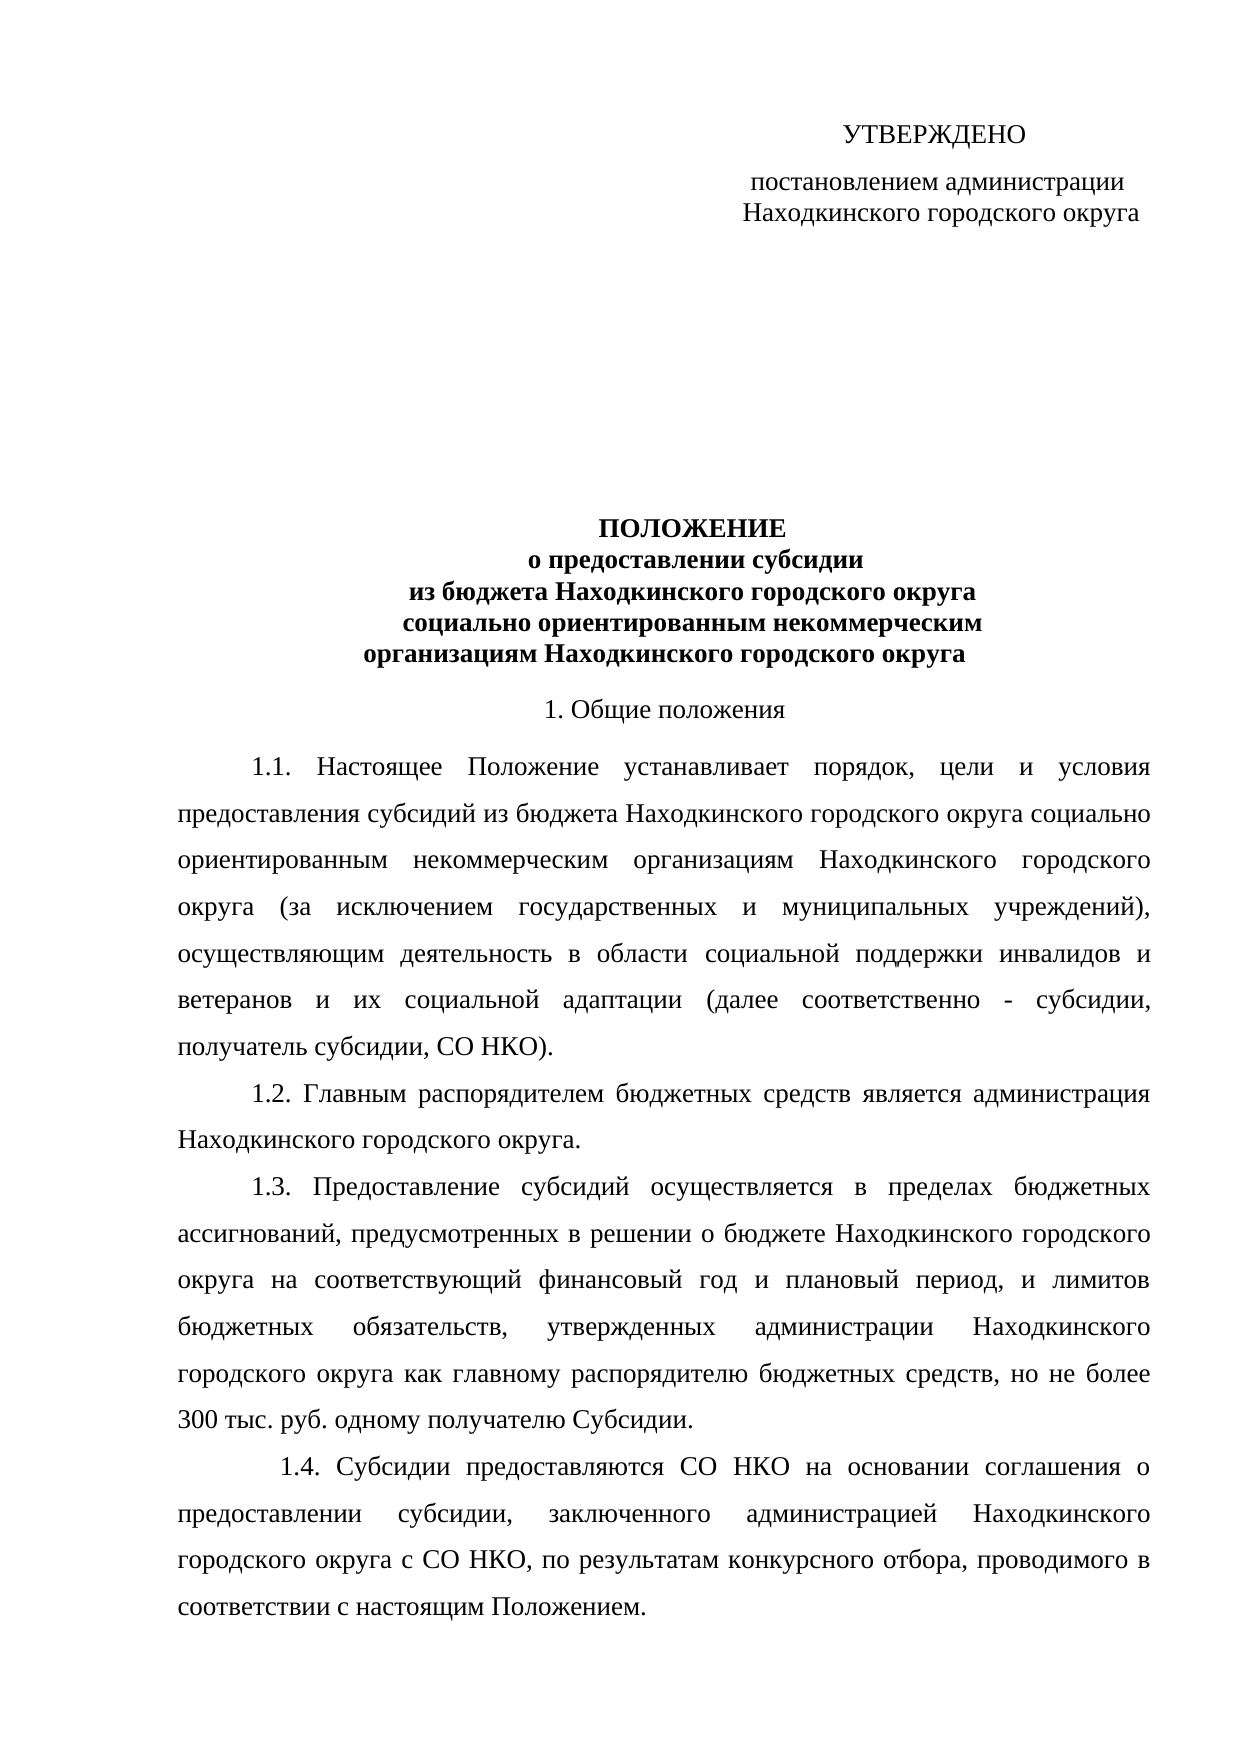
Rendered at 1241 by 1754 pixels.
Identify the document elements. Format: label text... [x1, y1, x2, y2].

text Находкинского городского округа [177, 196, 1152, 227]
text организациям Находкинского городского округа [177, 637, 1152, 668]
text социально ориентированным некоммерческим [177, 606, 1152, 637]
text из бюджета Находкинского городского округа [177, 575, 1152, 606]
text УТВЕРЖДЕНО [177, 118, 1152, 149]
text о предоставлении субсидии [177, 544, 1152, 575]
text 1.1. Настоящее Положение устанавливает порядок, цели и условия предоставления субсидий из бюджета Находкинского городского округа социально ориентированным некоммерческим организациям Находкинского городского округа (за исключением государственных и муниципальных учреждений), осуществляющим деятельность в области социальной поддержки инвалидов и ветеранов и их социальной адаптации (далее соответственно - субсидии, получатель субсидии, СО НКО). [177, 750, 1152, 1061]
text ПОЛОЖЕНИЕ [177, 512, 1152, 544]
text постановлением администрации [177, 165, 1152, 196]
text 1. Общие положения [177, 694, 1152, 725]
text 1.2. Главным распорядителем бюджетных средств является администрация Находкинского городского округа. [177, 1077, 1152, 1155]
text 1.3. Предоставление субсидий осуществляется в пределах бюджетных ассигнований, предусмотренных в решении о бюджете Находкинского городского округа на соответствующий финансовый год и плановый период, и лимитов бюджетных обязательств, утвержденных администрации Находкинского городского округа как главному распорядителю бюджетных средств, но не более 300 тыс. руб. одному получателю Субсидии. [177, 1170, 1152, 1435]
text 1.4. Субсидии предоставляются СО НКО на основании соглашения о предоставлении субсидии, заключенного администрацией Находкинского городского округа с СО НКО, по результатам конкурсного отбора, проводимого в соответствии с настоящим Положением. [177, 1450, 1152, 1621]
